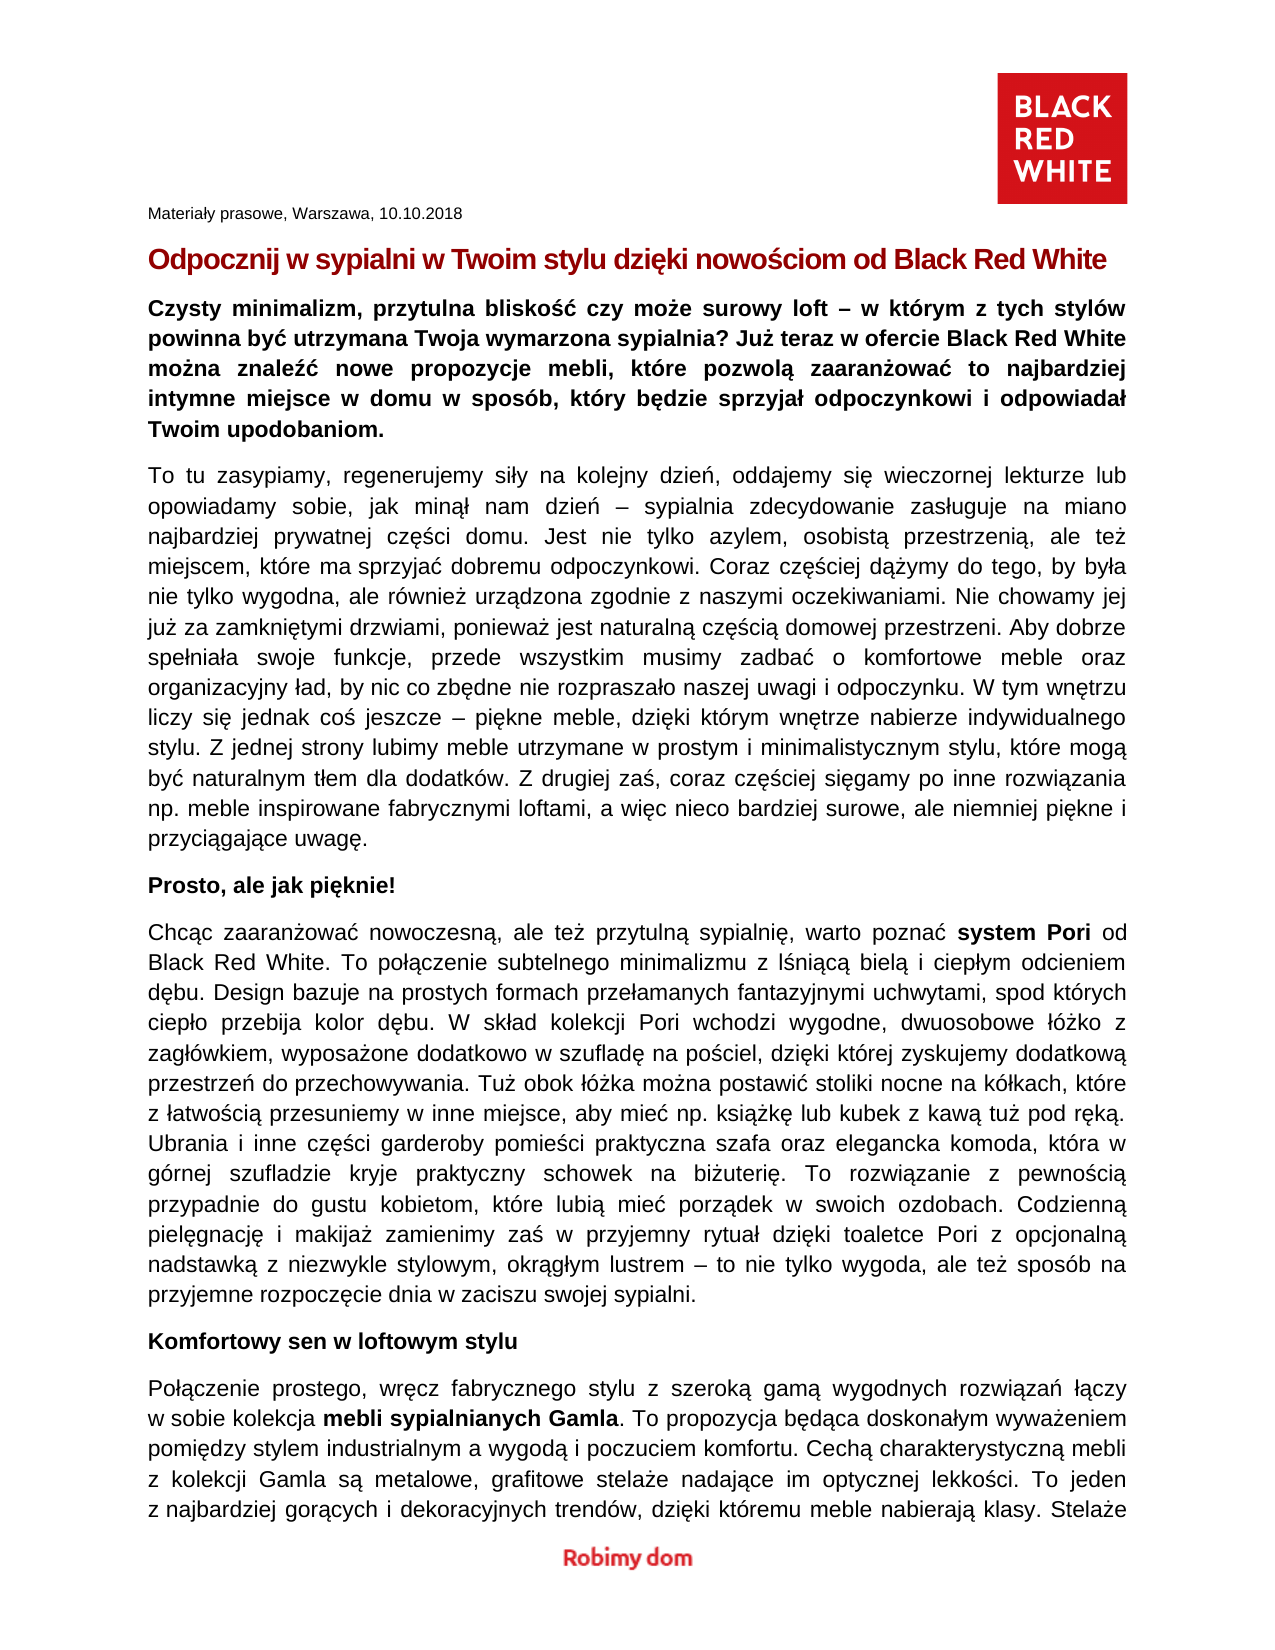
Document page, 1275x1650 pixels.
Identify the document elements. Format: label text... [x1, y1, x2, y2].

text Prosto, ale jak pięknie! [148, 872, 1127, 898]
picture [473, 1540, 802, 1577]
text To tu zasypiamy, regenerujemy siły na kolejny dzień, oddajemy się wieczornej lekturze lub opowiadamy sobie, jak minął nam dzień – sypialnia zdecydowanie zasługuje na miano najbardziej prywatnej części domu. Jest nie tylko azylem, osobistą przestrzenią, ale też miejscem, które ma sprzyjać dobremu odpoczynkowi. Coraz częściej dążymy do tego, by była nie tylko wygodna, ale również urządzona zgodnie z naszymi oczekiwaniami. Nie chowamy jej już za zamkniętymi drzwiami, ponieważ jest naturalną częścią domowej przestrzeni. Aby dobrze spełniała swoje funkcje, przede wszystkim musimy zadbać o komfortowe meble oraz organizacyjny ład, by nic co zbędne nie rozpraszało naszej uwagi i odpoczynku. W tym wnętrzu liczy się jednak coś jeszcze – piękne meble, dzięki którym wnętrze nabierze indywidualnego stylu. Z jednej strony lubimy meble utrzymane w prostym i minimalistycznym stylu, które mogą być naturalnym tłem dla dodatków. Z drugiej zaś, coraz częściej sięgamy po inne rozwiązania np. meble inspirowane fabrycznymi loftami, a więc nieco bardziej surowe, ale niemniej piękne i przyciągające uwagę. [148, 462, 1127, 851]
text Czysty minimalizm, przytulna bliskość czy może surowy loft – w którym z tych stylów powinna być utrzymana Twoja wymarzona sypialnia? Już teraz w ofercie Black Red White można znaleźć nowe propozycje mebli, które pozwolą zaaranżować to najbardziej intymne miejsce w domu w sposób, który będzie sprzyjał odpoczynkowi i odpowiadał Twoim upodobaniom. [148, 295, 1127, 442]
picture [997, 73, 1128, 204]
text Chcąc zaaranżować nowoczesną, ale też przytulną sypialnię, warto poznać system Pori od Black Red White. To połączenie subtelnego minimalizmu z lśniącą bielą i ciepłym odcieniem dębu. Design bazuje na prostych formach przełamanych fantazyjnymi uchwytami, spod których ciepło przebija kolor dębu. W skład kolekcji Pori wchodzi wygodne, dwuosobowe łóżko z zagłówkiem, wyposażone dodatkowo w szufladę na pościel, dzięki której zyskujemy dodatkową przestrzeń do przechowywania. Tuż obok łóżka można postawić stoliki nocne na kółkach, które z łatwością przesuniemy w inne miejsce, aby mieć np. książkę lub kubek z kawą tuż pod ręką. Ubrania i inne części garderoby pomieści praktyczna szafa oraz elegancka komoda, która w górnej szufladzie kryje praktyczny schowek na biżuterię. To rozwiązanie z pewnością przypadnie do gustu kobietom, które lubią mieć porządek w swoich ozdobach. Codzienną pielęgnację i makijaż zamienimy zaś w przyjemny rytuał dzięki toaletce Pori z opcjonalną nadstawką z niezwykle stylowym, okrągłym lustrem – to nie tylko wygoda, ale też sposób na przyjemne rozpoczęcie dnia w zaciszu swojej sypialni. [148, 919, 1127, 1307]
text Komfortowy sen w loftowym stylu [148, 1328, 1127, 1354]
text Odpocznij w sypialni w Twoim stylu dzięki nowościom od Black Red White [148, 242, 1127, 275]
